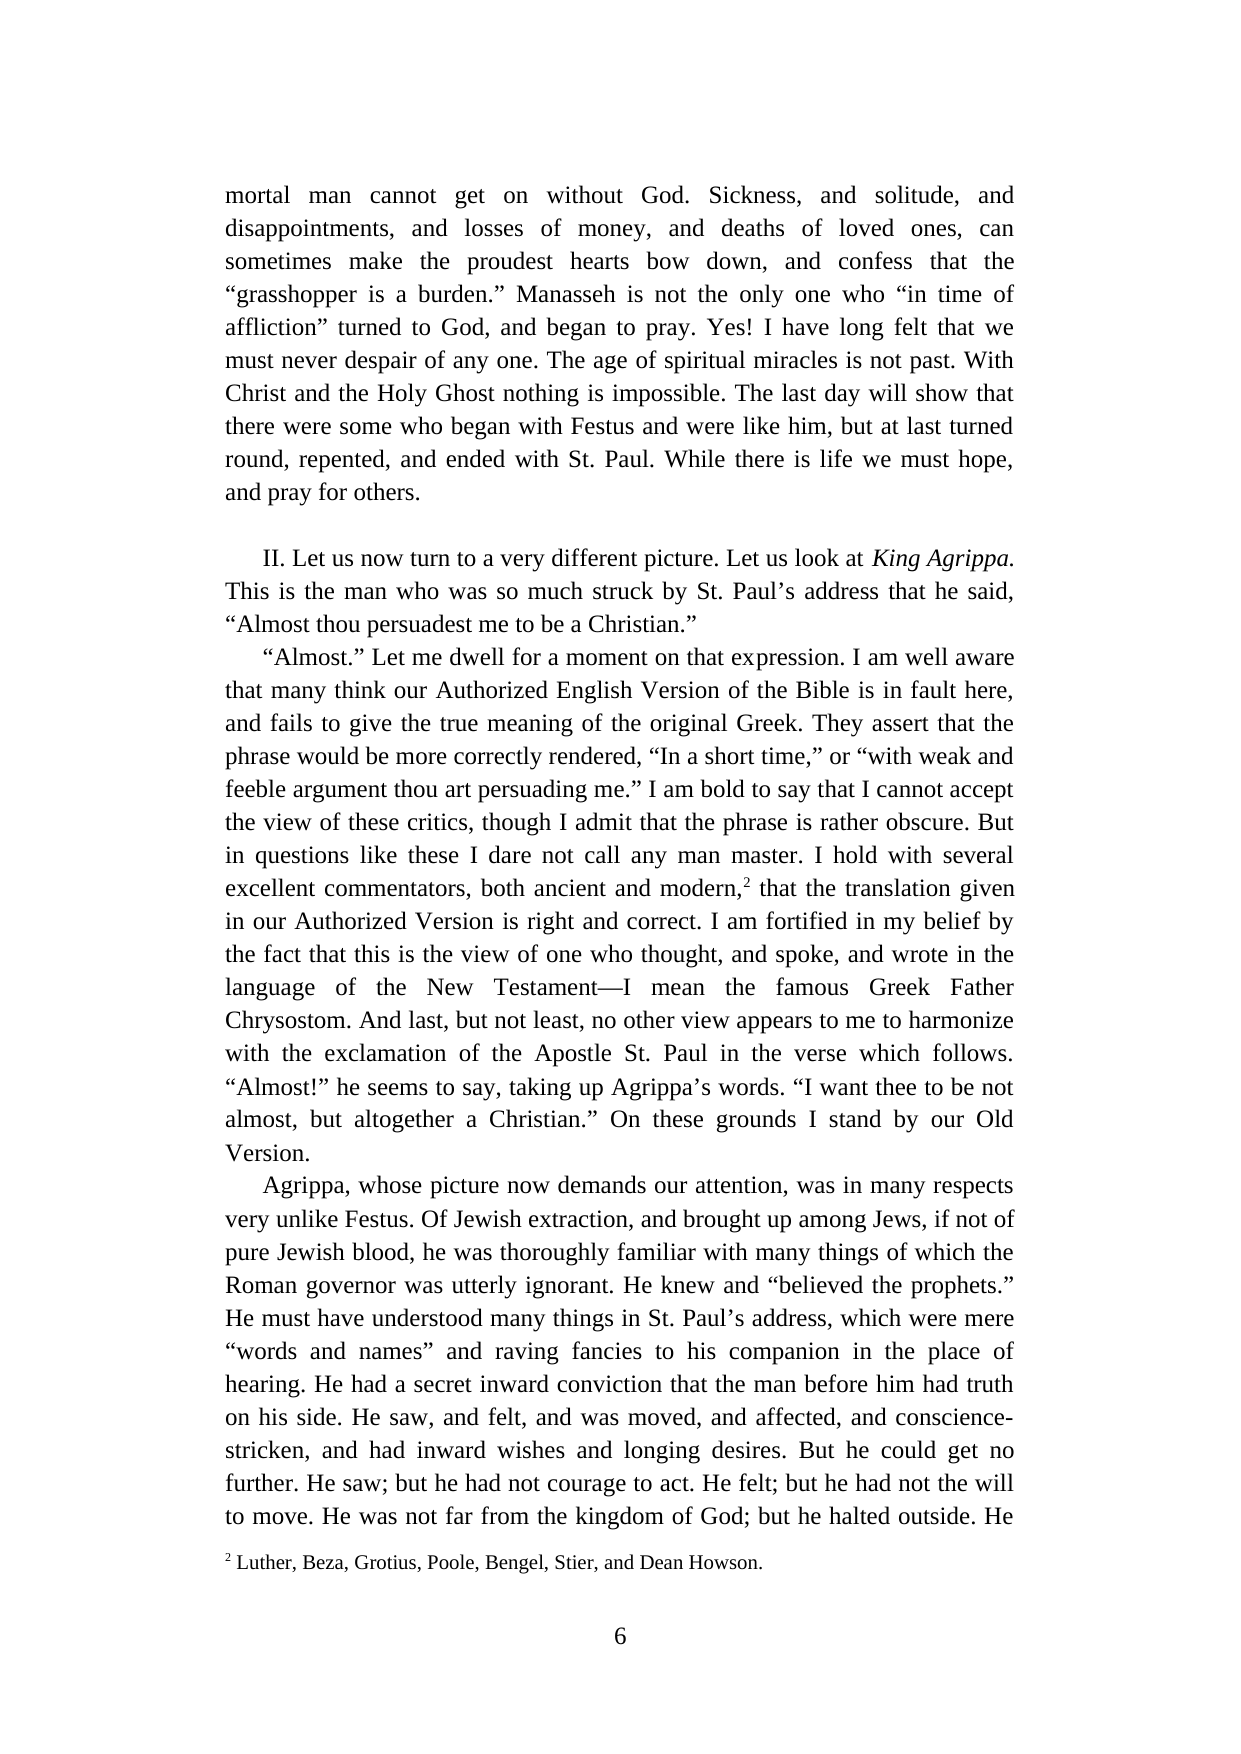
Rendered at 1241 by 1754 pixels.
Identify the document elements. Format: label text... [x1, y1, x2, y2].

text “Almost.” Let me dwell for a moment on that expression. I am well aware that many think our Authorized English Version of the Bible is in fault here, and fails to give the true meaning of the original Greek. They assert that the phrase would be more correctly rendered, “In a short time,” or “with weak and feeble argument thou art persuading me.” I am bold to say that I cannot accept the view of these critics, though I admit that the phrase is rather obscure. But in questions like these I dare not call any man master. I hold with several excellent commentators, both ancient and modern, that the translation given in our Authorized Version is right and correct. I am fortified in my belief by the fact that this is the view of one who thought, and spoke, and wrote in the language of the New Testament—I mean the famous Greek Father Chrysostom. And last, but not least, no other view appears to me to harmonize with the exclamation of the Apostle St. Paul in the verse which follows. “Almost!” he seems to say, taking up Agrippa’s words. “I want thee to be not almost, but altogether a Christian.” On these grounds I stand by our Old Version. [225, 642, 1015, 1166]
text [225, 180, 1015, 506]
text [225, 1171, 1015, 1529]
text II. Let us now turn to a very different picture. Let us look at King Agrippa. This is the man who was so much struck by St. Paul’s address that he said, “Almost thou persuadest me to be a Christian.” [225, 543, 1015, 638]
